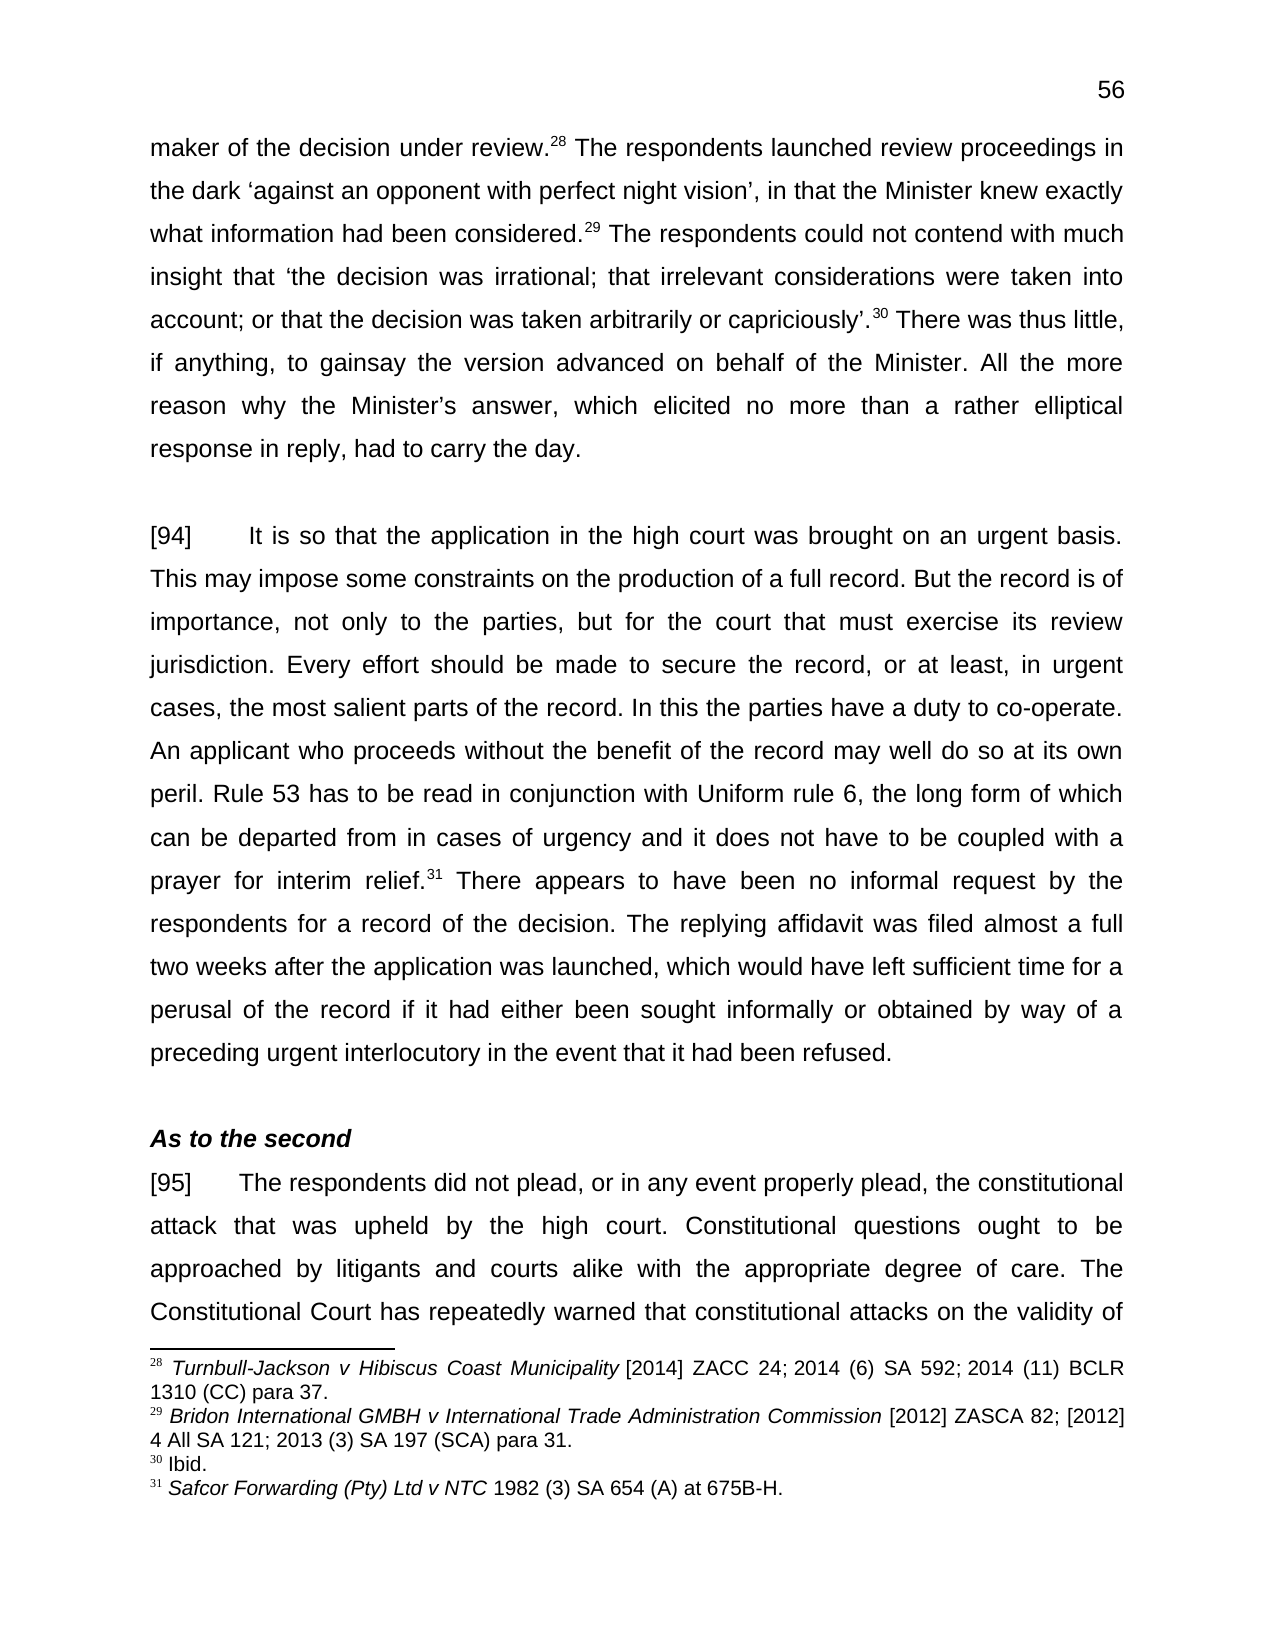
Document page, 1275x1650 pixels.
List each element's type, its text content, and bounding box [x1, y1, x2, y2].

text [150, 132, 1125, 463]
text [150, 1167, 1125, 1326]
text As to the second [150, 1124, 1125, 1153]
text [94] It is so that the application in the high court was brought on an urgent basis. This may impose some constraints on the production of a full record. But the record is of importance, not only to the parties, but for the court that must exercise its review jurisdiction. Every effort should be made to secure the record, or at least, in urgent cases, the most salient parts of the record. In this the parties have a duty to co-operate. An applicant who proceeds without the benefit of the record may well do so at its own peril. Rule 53 has to be read in conjunction with Uniform rule 6, the long form of which can be departed from in cases of urgency and it does not have to be coupled with a prayer for interim relief. There appears to have been no informal request by the respondents for a record of the decision. The replying affidavit was filed almost a full two weeks after the application was launched, which would have left sufficient time for a perusal of the record if it had either been sought informally or obtained by way of a preceding urgent interlocutory in the event that it had been refused. [150, 521, 1125, 1067]
